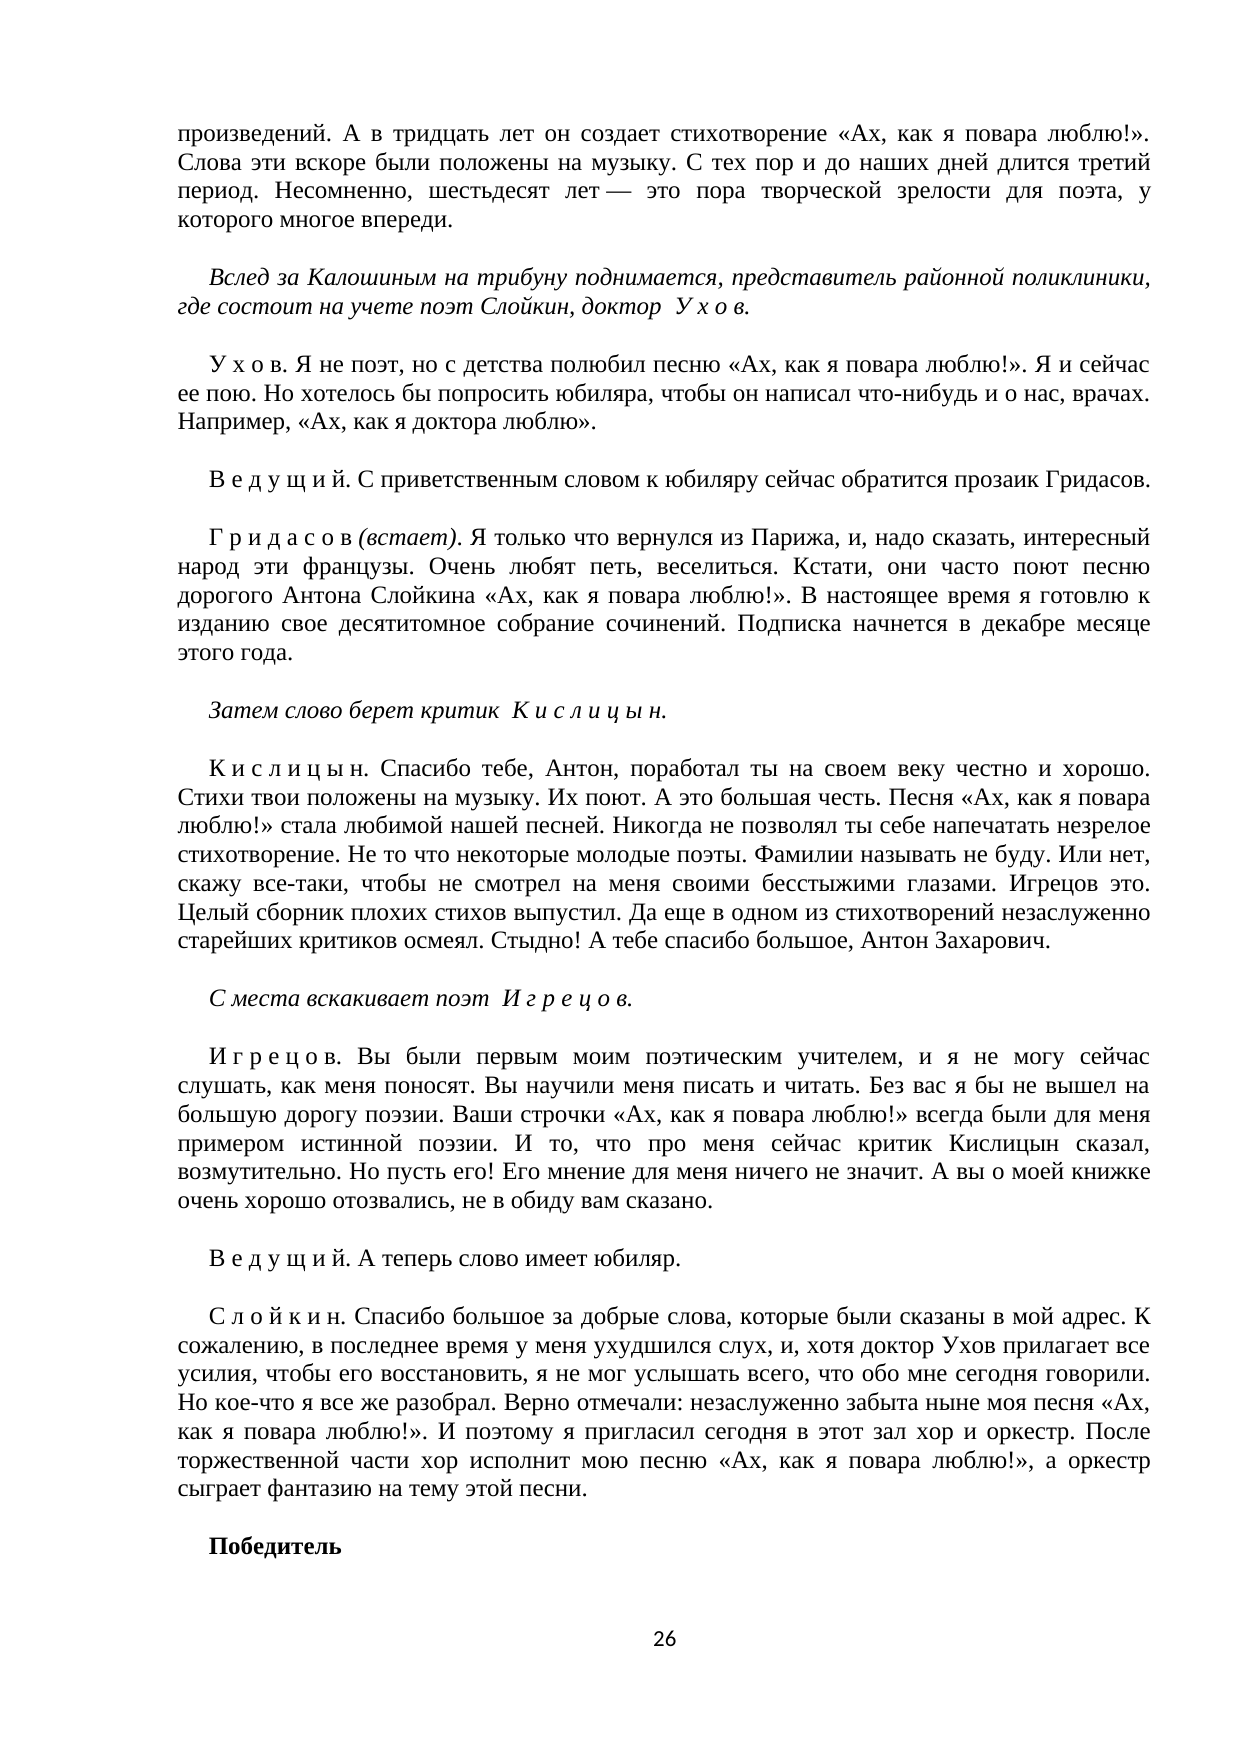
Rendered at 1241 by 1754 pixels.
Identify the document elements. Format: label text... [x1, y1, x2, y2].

text Вслед за Калошиным на трибуну поднимается, представитель районной поликлиники, где состоит на учете поэт Слойкин, доктор У х о в. [177, 262, 1152, 320]
text С л о й к и н. Спасибо большое за добрые слова, которые были сказаны в мой адрес. К сожалению, в последнее время у меня ухудшился слух, и, хотя доктор Ухов прилагает все усилия, чтобы его восстановить, я не мог услышать всего, что обо мне сегодня говорили. Но кое-что я все же разобрал. Верно отмечали: незаслуженно забыта ныне моя песня «Ах, как я повара люблю!». И поэтому я пригласил сегодня в этот зал хор и оркестр. После торжественной части хор исполнит мою песню «Ах, как я повара люблю!», а оркестр сыграет фантазию на тему этой песни. [177, 1301, 1152, 1502]
text В е д у щ и й. С приветственным словом к юбиляру сейчас обратится прозаик Гридасов. [177, 464, 1152, 493]
text Победитель [177, 1531, 1152, 1560]
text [177, 118, 1152, 233]
text В е д у щ и й. А теперь слово имеет юбиляр. [177, 1243, 1152, 1272]
text С места вскакивает поэт И г р е ц о в. [177, 983, 1152, 1012]
text Затем слово берет критик К и с л и ц ы н. [177, 695, 1152, 724]
text У х о в. Я не поэт, но с детства полюбил песню «Ах, как я повара люблю!». Я и сейчас ее пою. Но хотелось бы попросить юбиляра, чтобы он написал что-нибудь и о нас, врачах. Например, «Ах, как я доктора люблю». [177, 349, 1152, 435]
text И г р е ц о в. Вы были первым моим поэтическим учителем, и я не могу сейчас слушать, как меня поносят. Вы научили меня писать и читать. Без вас я бы не вышел на большую дорогу поэзии. Ваши строчки «Ах, как я повара люблю!» всегда были для меня примером истинной поэзии. И то, что про меня сейчас критик Кислицын сказал, возмутительно. Но пусть его! Его мнение для меня ничего не значит. А вы о моей книжке очень хорошо отозвались, не в обиду вам сказано. [177, 1041, 1152, 1214]
text Г р и д а с о в (встает). Я только что вернулся из Парижа, и, надо сказать, интересный народ эти французы. Очень любят петь, веселиться. Кстати, они часто поют песню дорогого Антона Слойкина «Ах, как я повара люблю!». В настоящее время я готовлю к изданию свое десятитомное собрание сочинений. Подписка начнется в декабре месяце этого года. [177, 522, 1152, 666]
text К и с л и ц ы н. Спасибо тебе, Антон, поработал ты на своем веку честно и хорошо. Стихи твои положены на музыку. Их поют. А это большая честь. Песня «Ах, как я повара люблю!» стала любимой нашей песней. Никогда не позволял ты себе напечатать незрелое стихотворение. Не то что некоторые молодые поэты. Фамилии называть не буду. Или нет, скажу все-таки, чтобы не смотрел на меня своими бесстыжими глазами. Игрецов это. Целый сборник плохих стихов выпустил. Да еще в одном из стихотворений незаслуженно старейших критиков осмеял. Стыдно! А тебе спасибо большое, Антон Захарович. [177, 753, 1152, 954]
